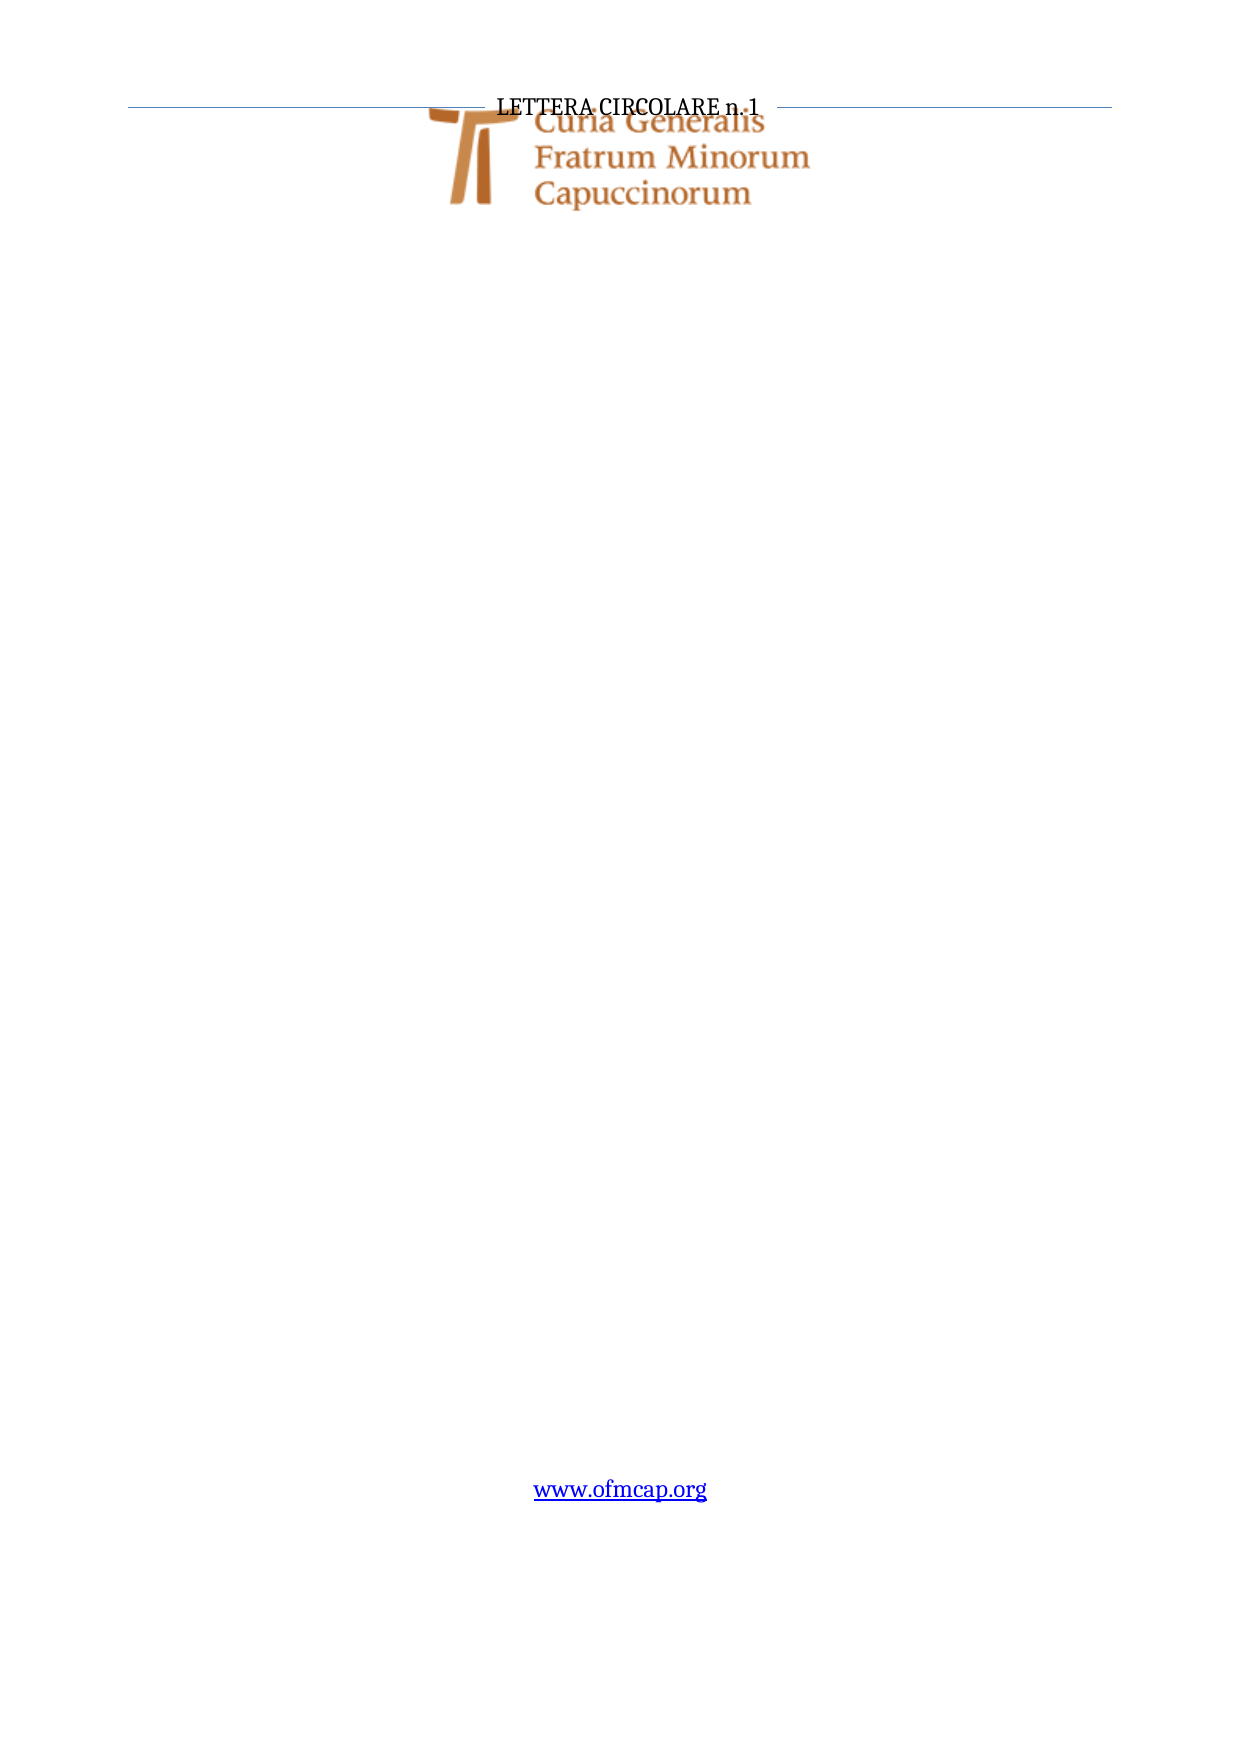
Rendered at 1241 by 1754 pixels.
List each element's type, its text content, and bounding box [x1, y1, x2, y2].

picture [668, 103, 680, 114]
picture [573, 103, 583, 114]
picture [651, 103, 660, 114]
picture [424, 103, 816, 216]
text www.ofmcap.org [118, 1475, 1122, 1504]
